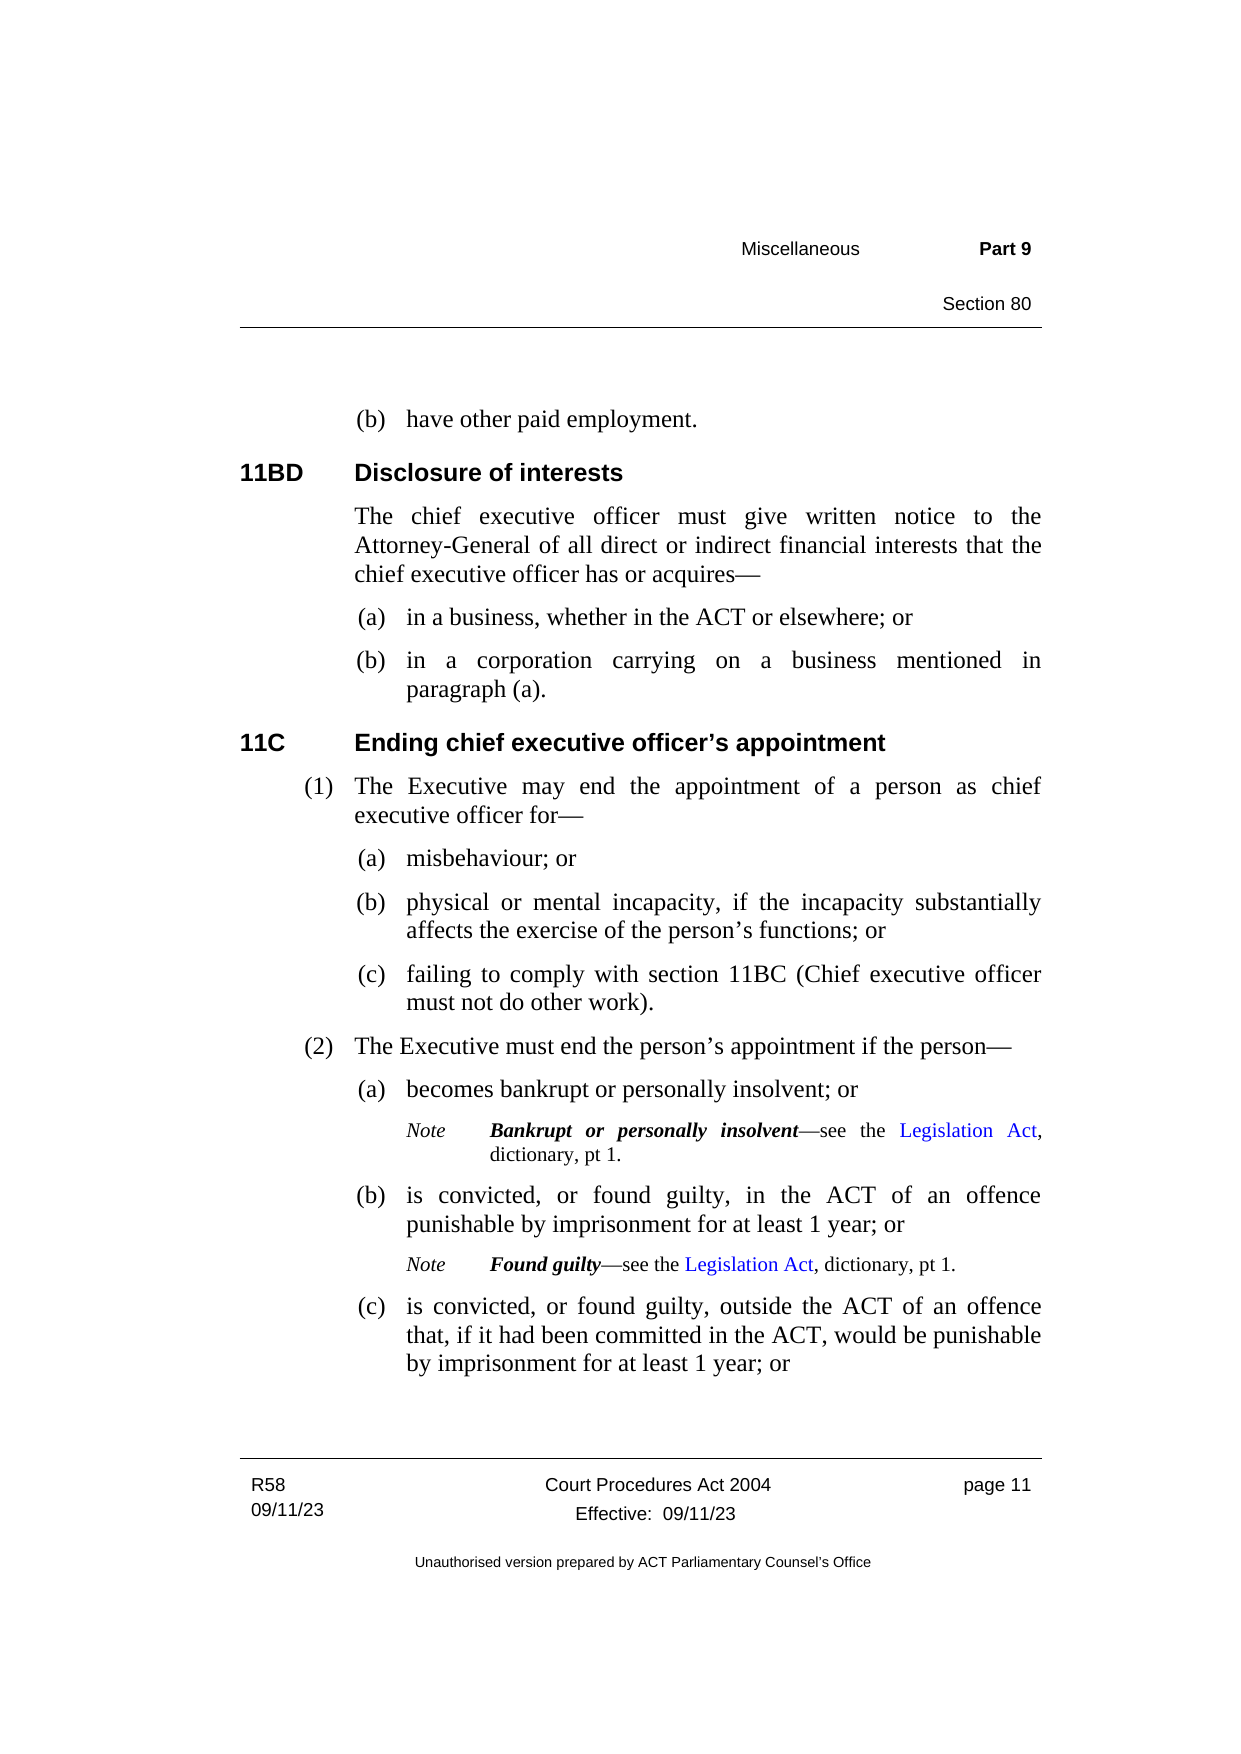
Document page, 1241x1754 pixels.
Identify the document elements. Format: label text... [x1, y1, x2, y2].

text (c) failing to comply with section 11BC (Chief executive officer must not do other work). [239, 959, 1042, 1016]
text (1) The Executive may end the appointment of a person as chief executive officer for— [239, 771, 1042, 829]
text (a) misbehaviour; or [239, 843, 1042, 872]
text Note Found guilty—see the Legislation Act, dictionary, pt 1. [406, 1252, 1042, 1276]
text (c) is convicted, or found guilty, outside the ACT of an offence that, if it had been committed in the ACT, would be punishable by imprisonment for at least 1 year; or [239, 1291, 1042, 1377]
text (b) have other paid employment. [239, 404, 1042, 433]
text (b) is convicted, or found guilty, in the ACT of an offence punishable by imprisonment for at least 1 year; or [239, 1180, 1042, 1238]
text (a) in a business, whether in the ACT or elsewhere; or [239, 602, 1042, 631]
text 11BD Disclosure of interests [239, 458, 1042, 487]
text (a) becomes bankrupt or personally insolvent; or [239, 1074, 1042, 1103]
text (2) The Executive must end the person’s appointment if the person— [239, 1031, 1042, 1059]
text (b) physical or mental incapacity, if the incapacity substantially affects the exercise of the person’s functions; or [239, 887, 1042, 944]
text 11C Ending chief executive officer’s appointment [239, 728, 1042, 757]
text (b) in a corporation carrying on a business mentioned in paragraph (a). [239, 645, 1042, 703]
text Note Bankrupt or personally insolvent—see the Legislation Act, dictionary, pt 1. [406, 1117, 1042, 1166]
text The chief executive officer must give written notice to the Attorney-General of all direct or indirect financial interests that the chief executive officer has or acquires— [354, 501, 1042, 587]
